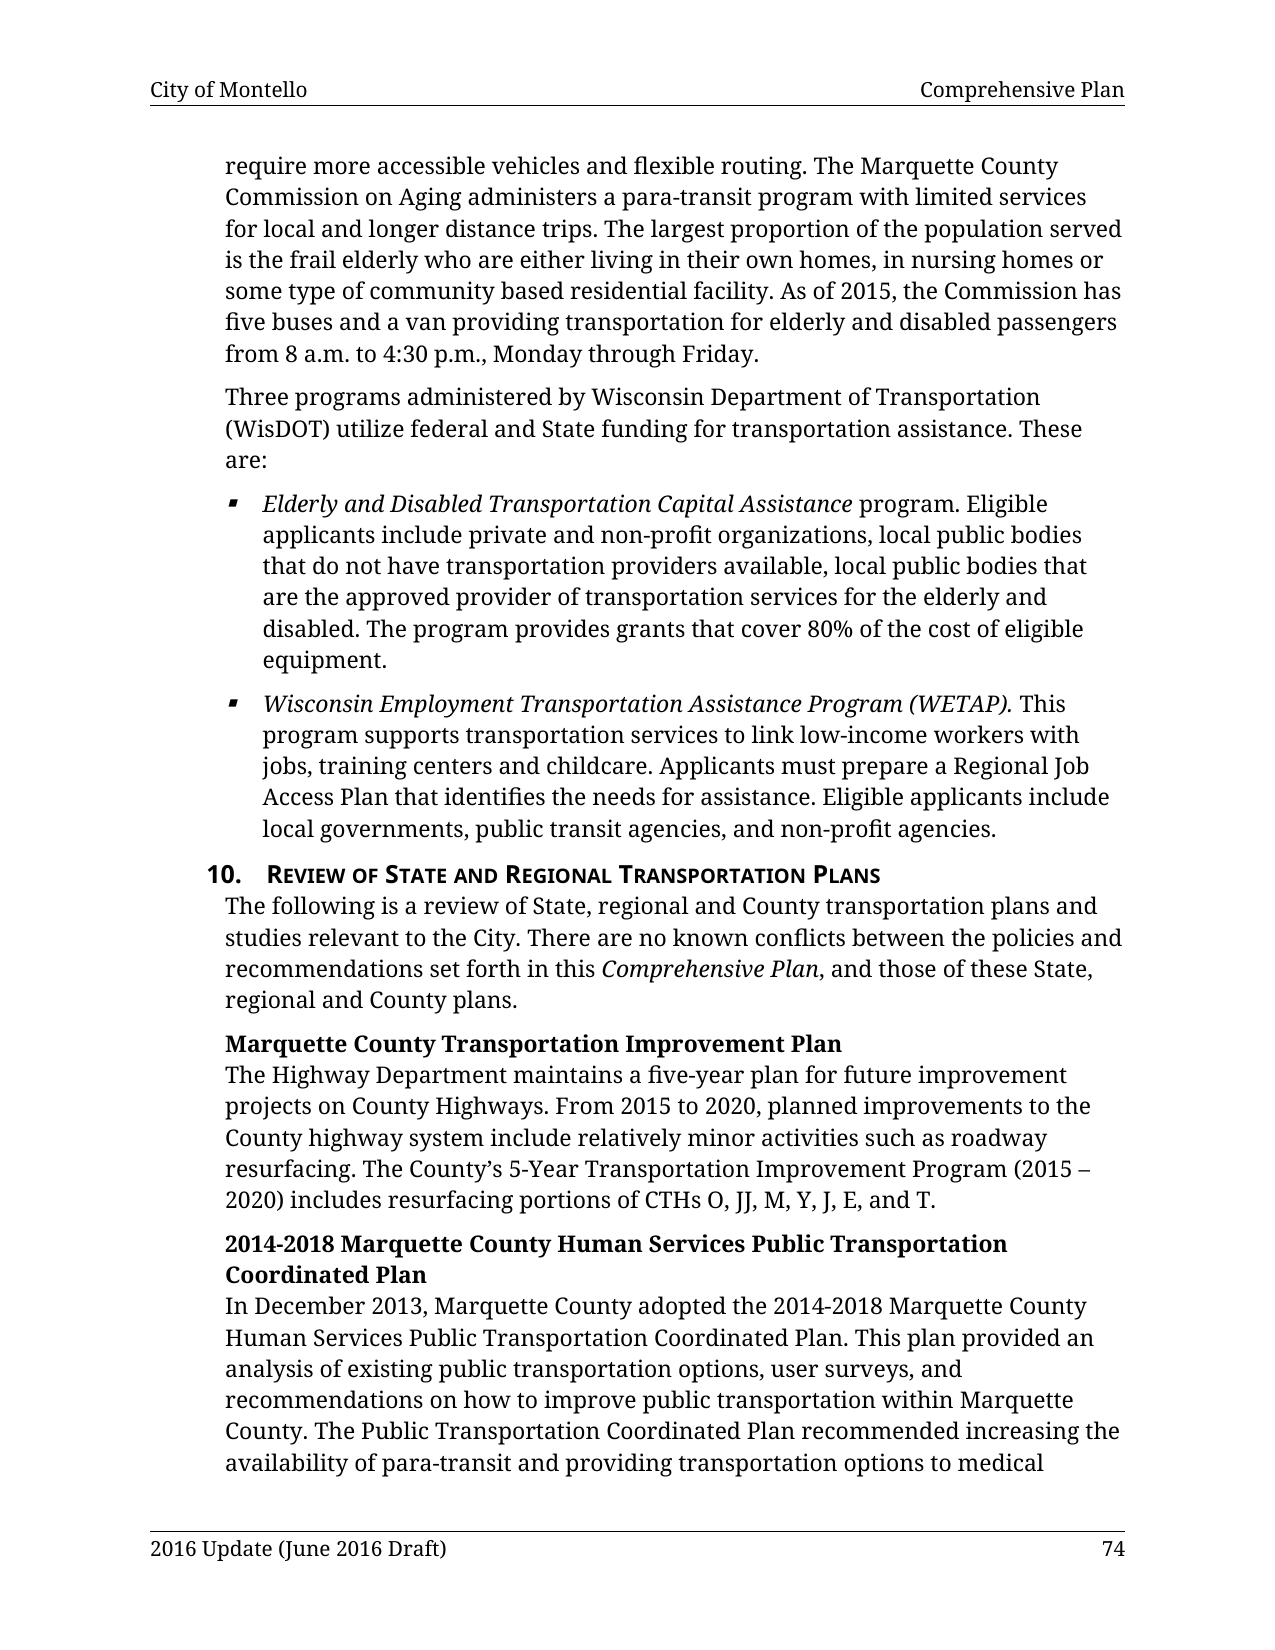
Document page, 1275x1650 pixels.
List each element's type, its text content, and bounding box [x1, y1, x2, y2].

subtitle Review of State and Regional Transportation Plans [206, 856, 1125, 890]
text Marquette County Transportation Improvement Plan [225, 1028, 1125, 1059]
text The following is a review of State, regional and County transportation plans and studies relevant to the City. There are no known conflicts between the policies and recommendations set forth in this Comprehensive Plan, and those of these State, regional and County plans. [225, 890, 1125, 1015]
text Three programs administered by Wisconsin Department of Transportation (WisDOT) utilize federal and State funding for transportation assistance. These are: [225, 381, 1125, 475]
list Elderly and Disabled Transportation Capital Assistance program. Eligible applicants include private and non-profit organizations, local public bodies that do not have transportation providers available, local public bodies that are the approved provider of transportation services for the elderly and disabled. The program provides grants that cover 80% of the cost of eligible equipment. [225, 487, 1125, 675]
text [225, 150, 1125, 369]
text The Highway Department maintains a five-year plan for future improvement projects on County Highways. From 2015 to 2020, planned improvements to the County highway system include relatively minor activities such as roadway resurfacing. The County’s 5-Year Transportation Improvement Program (2015 – 2020) includes resurfacing portions of CTHs O, JJ, M, Y, J, E, and T. [225, 1059, 1125, 1215]
list Wisconsin Employment Transportation Assistance Program (WETAP). This program supports transportation services to link low-income workers with jobs, training centers and childcare. Applicants must prepare a Regional Job Access Plan that identifies the needs for assistance. Eligible applicants include local governments, public transit agencies, and non-profit agencies. [225, 687, 1125, 844]
subtitle 2014-2018 Marquette County Human Services Public Transportation Coordinated Plan [225, 1228, 1125, 1290]
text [225, 1290, 1125, 1478]
